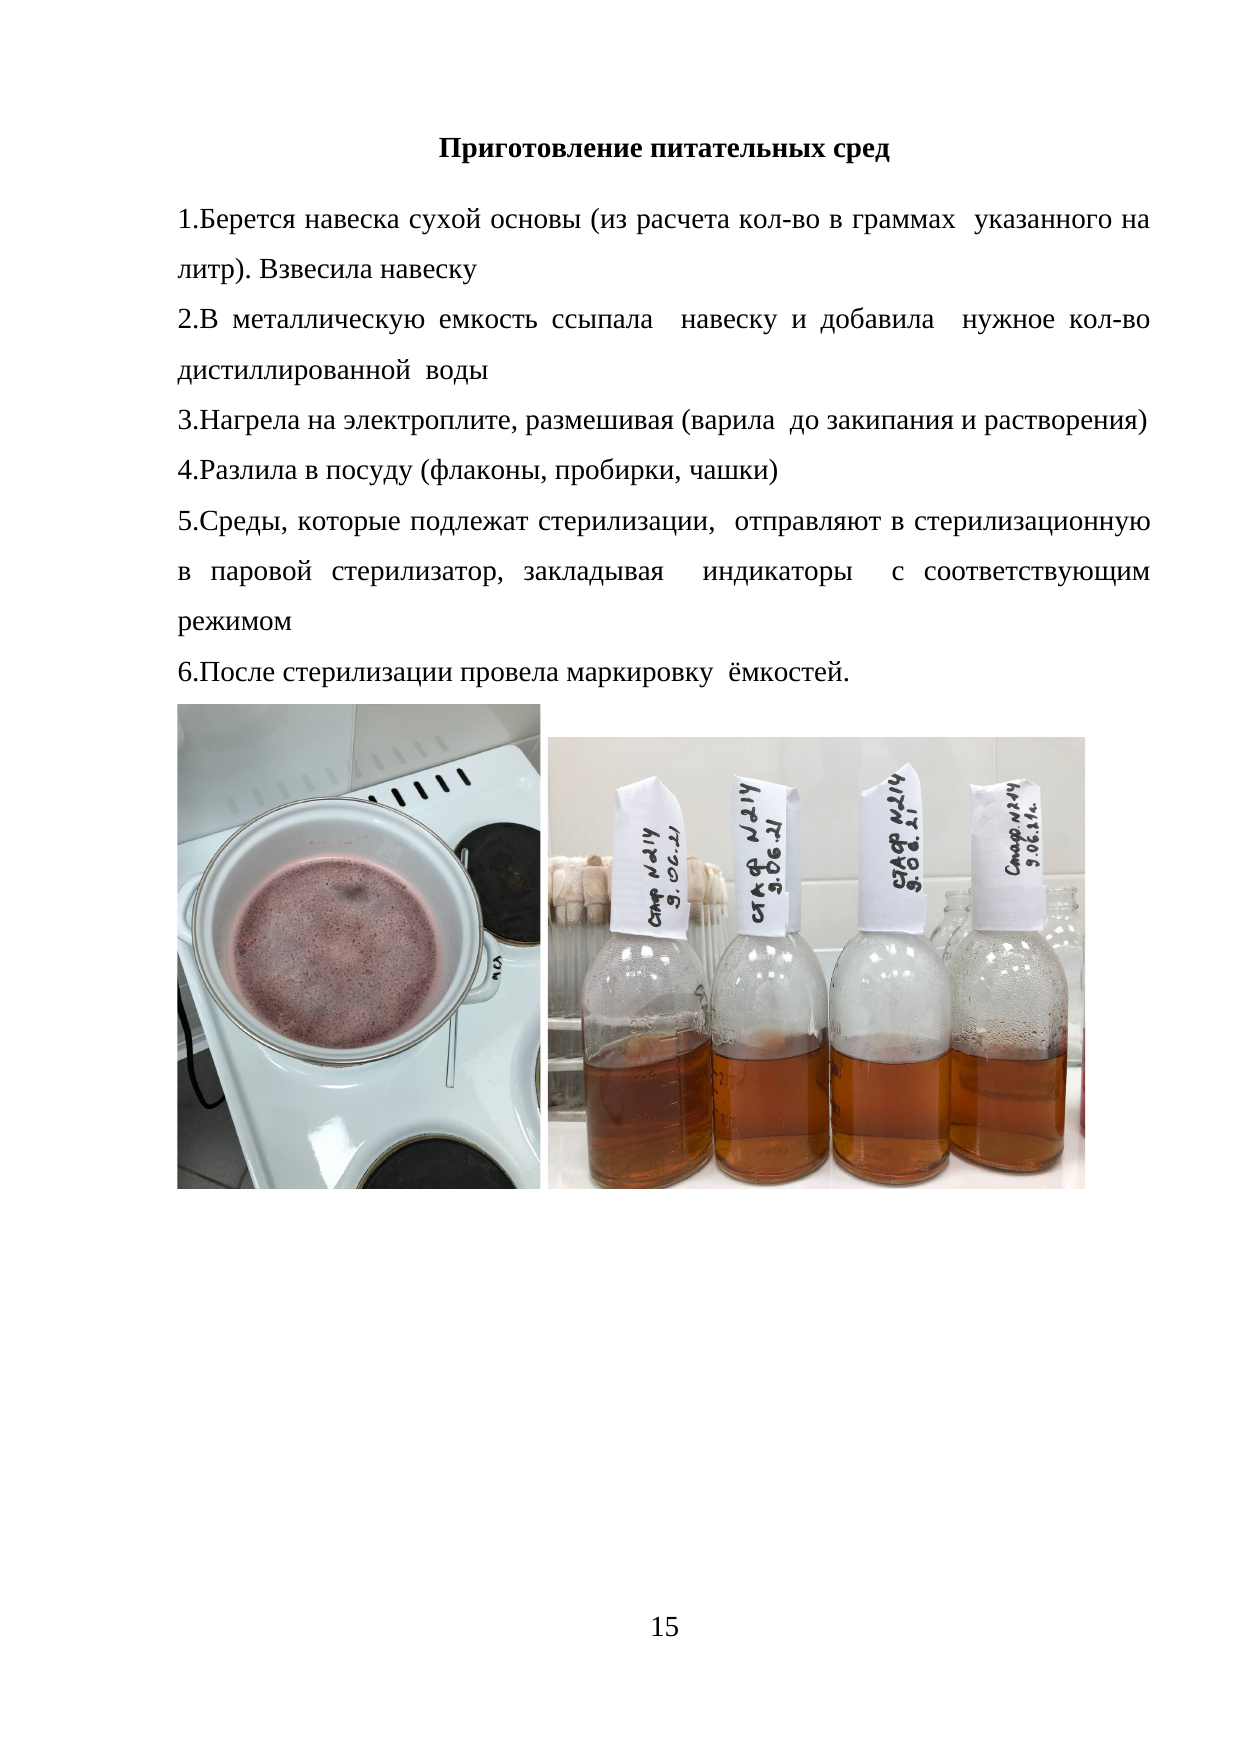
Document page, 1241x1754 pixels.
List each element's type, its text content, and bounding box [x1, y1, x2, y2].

text Приготовление питательных сред [177, 130, 1152, 163]
text 1.Берется навеска сухой основы (из расчета кол-во в граммах указанного на литр). Взвесила навеску [177, 201, 1152, 285]
picture [547, 737, 1086, 1189]
text 3.Нагрела на электроплите, размешивая (варила до закипания и растворения) [177, 402, 1152, 436]
text 5.Среды, которые подлежат стерилизации, отправляют в стерилизационную в паровой стерилизатор, закладывая индикаторы с соответствующим режимом [177, 503, 1152, 637]
text 2.В металлическую емкость ссыпала навеску и добавила нужное кол-во дистиллированной воды [177, 302, 1152, 385]
text 4.Разлила в посуду (флаконы, пробирки, чашки) [177, 452, 1152, 486]
text 6.После стерилизации провела маркировку ёмкостей. [177, 654, 1152, 687]
picture [177, 704, 541, 1189]
